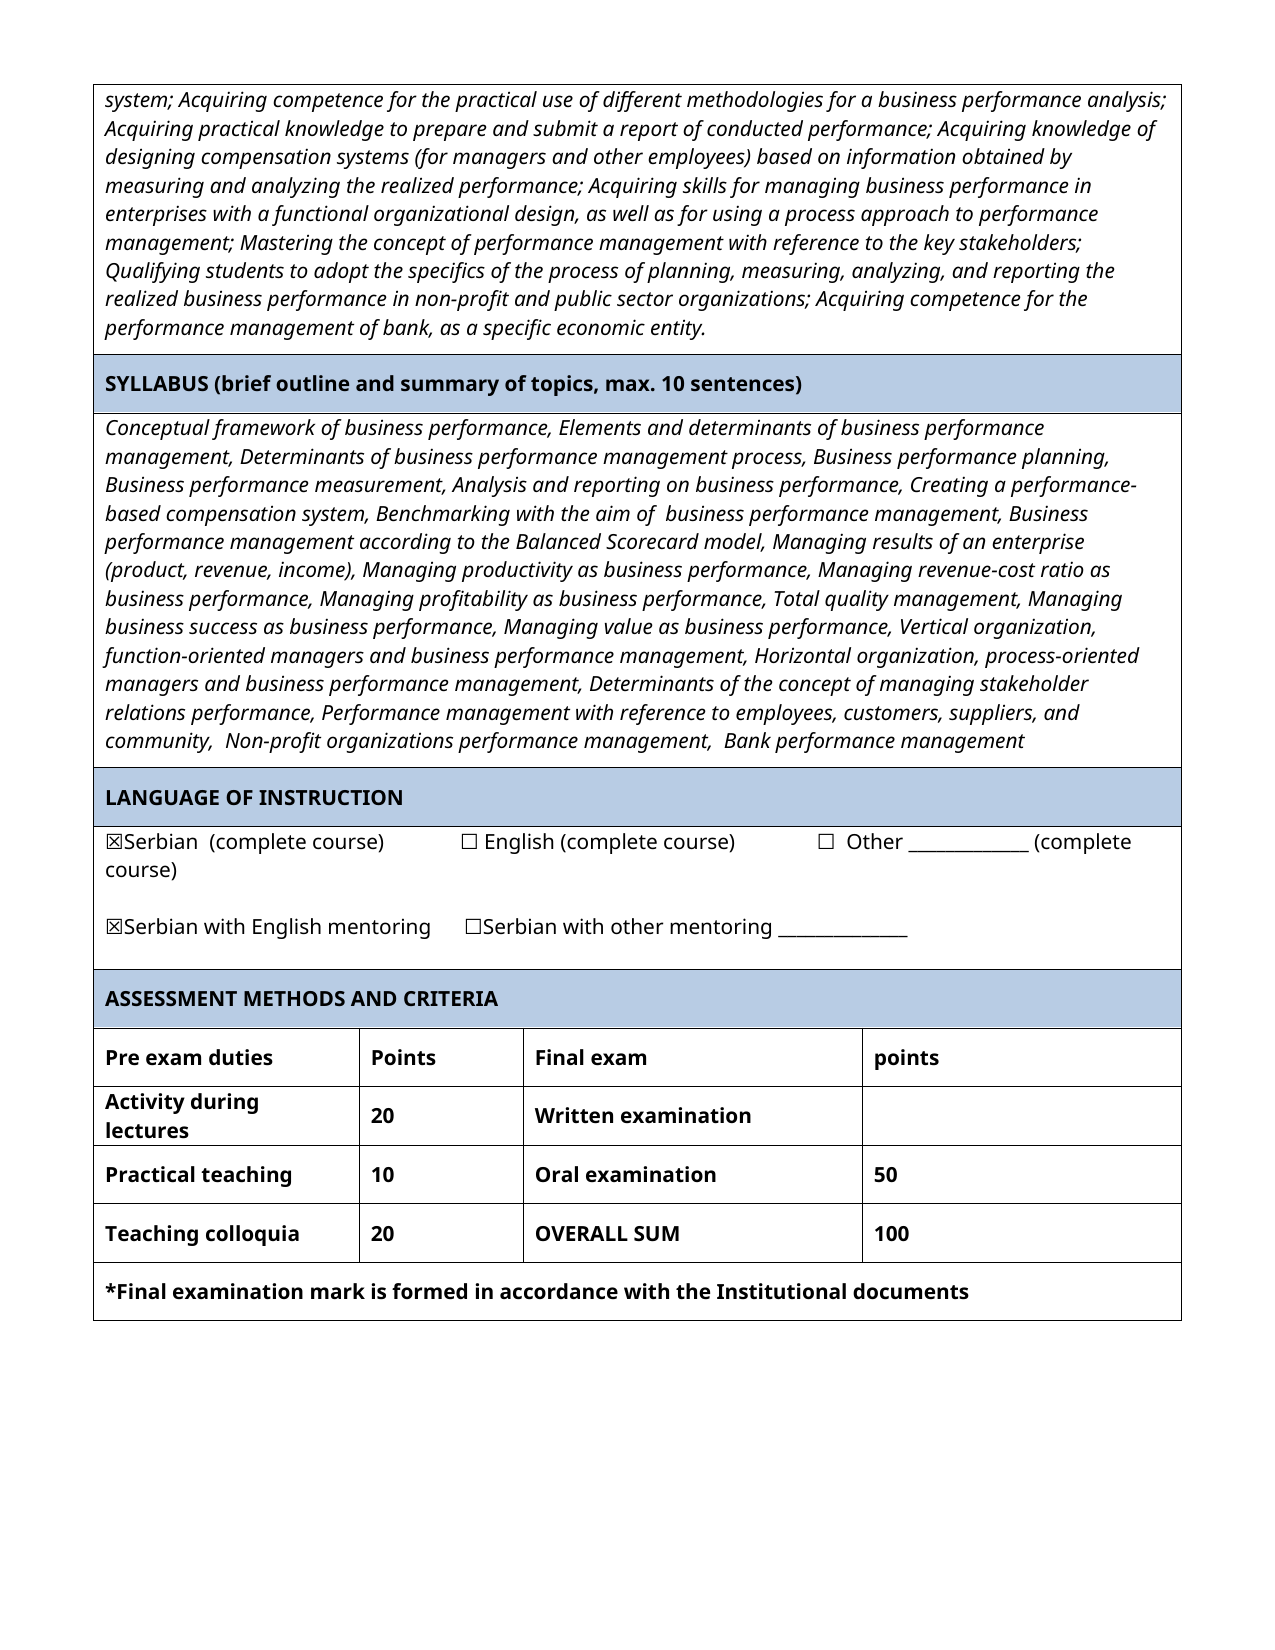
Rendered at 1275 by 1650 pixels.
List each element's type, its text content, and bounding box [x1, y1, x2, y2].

table_cell 20 [360, 1087, 523, 1144]
table_cell Oral examination [524, 1146, 862, 1203]
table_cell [94, 85, 1181, 354]
table_cell Practical teaching [94, 1146, 359, 1203]
table_cell ASSESSMENT METHODS AND CRITERIA [94, 970, 1181, 1027]
table_cell LANGUAGE OF INSTRUCTION [94, 768, 1181, 826]
table_cell Points [360, 1029, 523, 1086]
table_cell [863, 1087, 1181, 1144]
table_cell *Final examination mark is formed in accordance with the Institutional documents [94, 1263, 1181, 1320]
table_cell Teaching colloquia [94, 1204, 359, 1262]
table_cell Activity during lectures [94, 1087, 359, 1144]
table_cell Written examination [524, 1087, 862, 1144]
table_cell OVERALL SUM [524, 1204, 862, 1262]
table_cell 50 [863, 1146, 1181, 1203]
table_cell 100 [863, 1204, 1181, 1262]
table_cell Pre exam duties [94, 1029, 359, 1086]
table_cell 20 [360, 1204, 523, 1262]
table_cell Conceptual framework of business performance, Elements and determinants of business performance management, Determinants of business performance management process, Business performance planning, Business performance measurement, Analysis and reporting on business performance, Creating a performance- based compensation system, Benchmarking with the aim of business performance management, Business performance management according to the Balanced Scorecard model, Managing results of an enterprise (product, revenue, income), Managing productivity as business performance, Managing revenue-cost ratio as business performance, Managing profitability as business performance, Total quality management, Managing business success as business performance, Managing value as business performance, Vertical organization, function-oriented managers and business performance management, Horizontal organization, process-oriented managers and business performance management, Determinants of the concept of managing stakeholder relations performance, Performance management with reference to employees, customers, suppliers, and community, Non-profit organizations performance management, Bank performance management [94, 414, 1181, 767]
table_cell 10 [360, 1146, 523, 1203]
table_cell points [863, 1029, 1181, 1086]
table_cell SYLLABUS (brief outline and summary of topics, max. 10 sentences) [94, 355, 1181, 412]
table_cell Serbian (complete course) English (complete course) Other _____________ (complete course) Serbian with English mentoring Serbian with other mentoring ______________ [94, 827, 1181, 969]
table_cell Final exam [524, 1029, 862, 1086]
